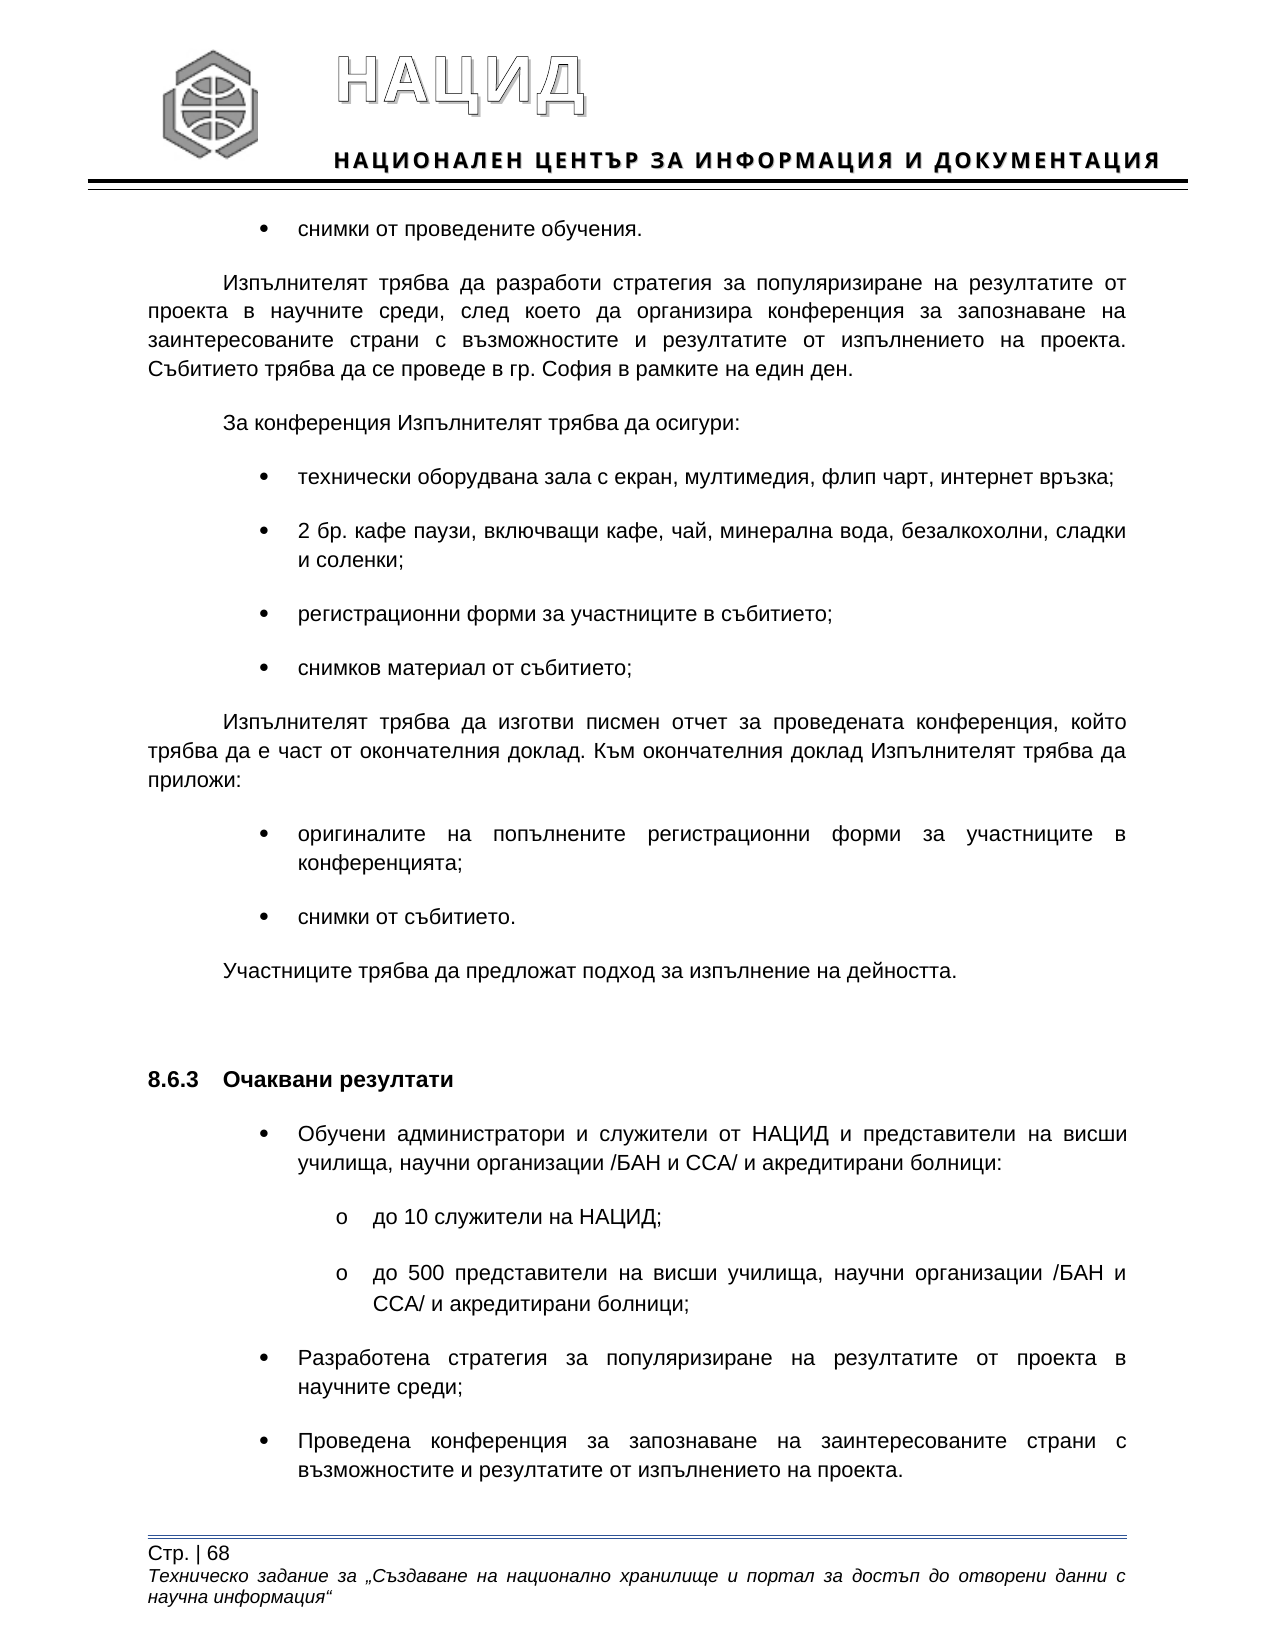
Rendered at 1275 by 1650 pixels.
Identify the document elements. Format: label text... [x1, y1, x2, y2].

text до 500 представители на висши училища, научни организации /БАН и ССА/ и акредитирани болници; [335, 1260, 1127, 1316]
text Изпълнителят трябва да изготви писмен отчет за проведената конференция, който трябва да е част от окончателния доклад. Към окончателния доклад Изпълнителят трябва да приложи: [148, 709, 1127, 792]
picture [162, 48, 258, 161]
text Участниците трябва да предложат подход за изпълнение на дейността. [148, 958, 1127, 983]
text 2 бр. кафе паузи, включващи кафе, чай, минерална вода, безалкохолни, сладки и соленки; [260, 518, 1127, 572]
text снимков материал от събитието; [260, 655, 1127, 680]
text до 10 служители на НАЦИД; [335, 1204, 1127, 1231]
text регистрационни форми за участниците в събитието; [260, 601, 1127, 626]
text снимки от проведените обучения. [260, 215, 1127, 241]
text Обучени администратори и служители от НАЦИД и представители на висши училища, научни организации /БАН и ССА/ и акредитирани болници: [260, 1121, 1127, 1175]
text оригиналите на попълнените регистрационни форми за участниците в конференцията; [260, 821, 1127, 875]
text Проведена конференция за запознаване на заинтересованите страни с възможностите и резултатите от изпълнението на проекта. [260, 1428, 1127, 1482]
text За конференция Изпълнителят трябва да осигури: [148, 410, 1127, 435]
text Изпълнителят трябва да разработи стратегия за популяризиране на резултатите от проекта в научните среди, след което да организира конференция за запознаване на заинтересованите страни с възможностите и резултатите от изпълнението на проекта. Събитието трябва да се проведе в гр. София в рамките на един ден. [148, 269, 1127, 381]
text Разработена стратегия за популяризиране на резултатите от проекта в научните среди; [260, 1345, 1127, 1399]
subtitle Очаквани резултати [148, 1066, 1127, 1092]
text технически оборудвана зала с екран, мултимедия, флип чарт, интернет връзка; [260, 464, 1127, 489]
text снимки от събитието. [260, 904, 1127, 929]
